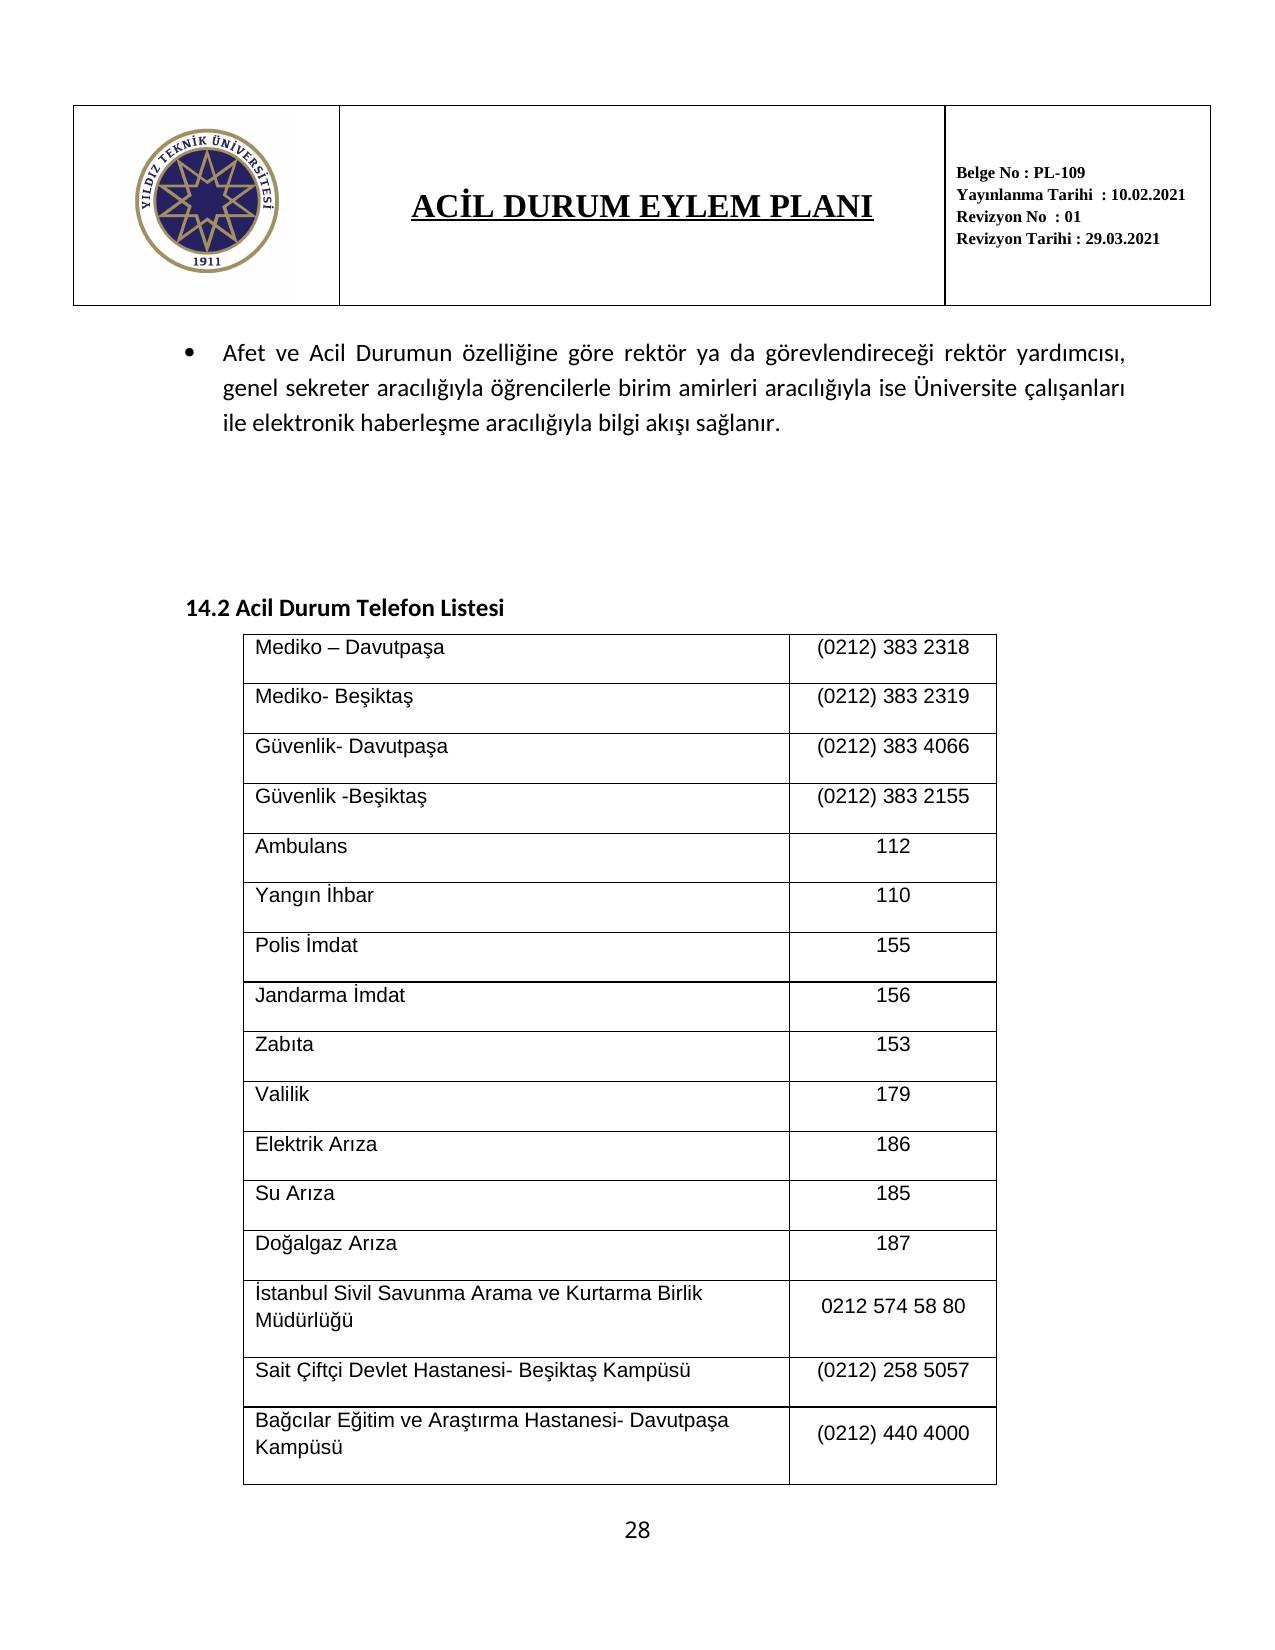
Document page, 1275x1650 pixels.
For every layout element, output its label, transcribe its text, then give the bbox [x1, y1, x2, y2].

table_cell (0212) 383 2155 [790, 784, 996, 832]
table_cell 112 [790, 834, 996, 882]
table_cell Güvenlik -Beşiktaş [244, 784, 789, 832]
table_cell (0212) 440 4000 [790, 1408, 996, 1484]
table_header Mediko – Davutpaşa [244, 635, 789, 683]
table_cell Zabıta [244, 1032, 789, 1081]
table_cell 110 [790, 883, 996, 932]
picture [113, 106, 300, 305]
table_cell 186 [790, 1132, 996, 1180]
table_cell Sait Çiftçi Devlet Hastanesi- Beşiktaş Kampüsü [244, 1358, 789, 1406]
table_cell (0212) 383 2319 [790, 684, 996, 733]
table_cell Güvenlik- Davutpaşa [244, 734, 789, 783]
table_cell 155 [790, 933, 996, 981]
table_cell 0212 574 58 80 [790, 1281, 996, 1357]
table_cell 156 [790, 983, 996, 1031]
table_cell Bağcılar Eğitim ve Araştırma Hastanesi- Davutpaşa Kampüsü [244, 1408, 789, 1484]
table_cell 153 [790, 1032, 996, 1081]
list Afet ve Acil Durumun özelliğine göre rektör ya da görevlendireceği rektör yardımcısı, genel sekreter aracılığıyla öğrencilerle birim amirleri aracılığıyla ise Üniversite çalışanları ile elektronik haberleşme aracılığıyla bilgi akışı sağlanır. [185, 337, 1127, 437]
text 14.2 Acil Durum Telefon Listesi [185, 592, 1127, 623]
table_cell 185 [790, 1181, 996, 1230]
table_cell Polis İmdat [244, 933, 789, 981]
table_header (0212) 383 2318 [790, 635, 996, 683]
table_cell Ambulans [244, 834, 789, 882]
table_cell Elektrik Arıza [244, 1132, 789, 1180]
table_cell Valilik [244, 1082, 789, 1131]
table_cell İstanbul Sivil Savunma Arama ve Kurtarma Birlik Müdürlüğü [244, 1281, 789, 1357]
table_cell (0212) 258 5057 [790, 1358, 996, 1406]
table_cell 187 [790, 1231, 996, 1279]
table_cell Doğalgaz Arıza [244, 1231, 789, 1279]
table_cell 179 [790, 1082, 996, 1131]
table_cell Su Arıza [244, 1181, 789, 1230]
table_cell Yangın İhbar [244, 883, 789, 932]
table_cell Jandarma İmdat [244, 983, 789, 1031]
table_cell Mediko- Beşiktaş [244, 684, 789, 733]
table_cell (0212) 383 4066 [790, 734, 996, 783]
